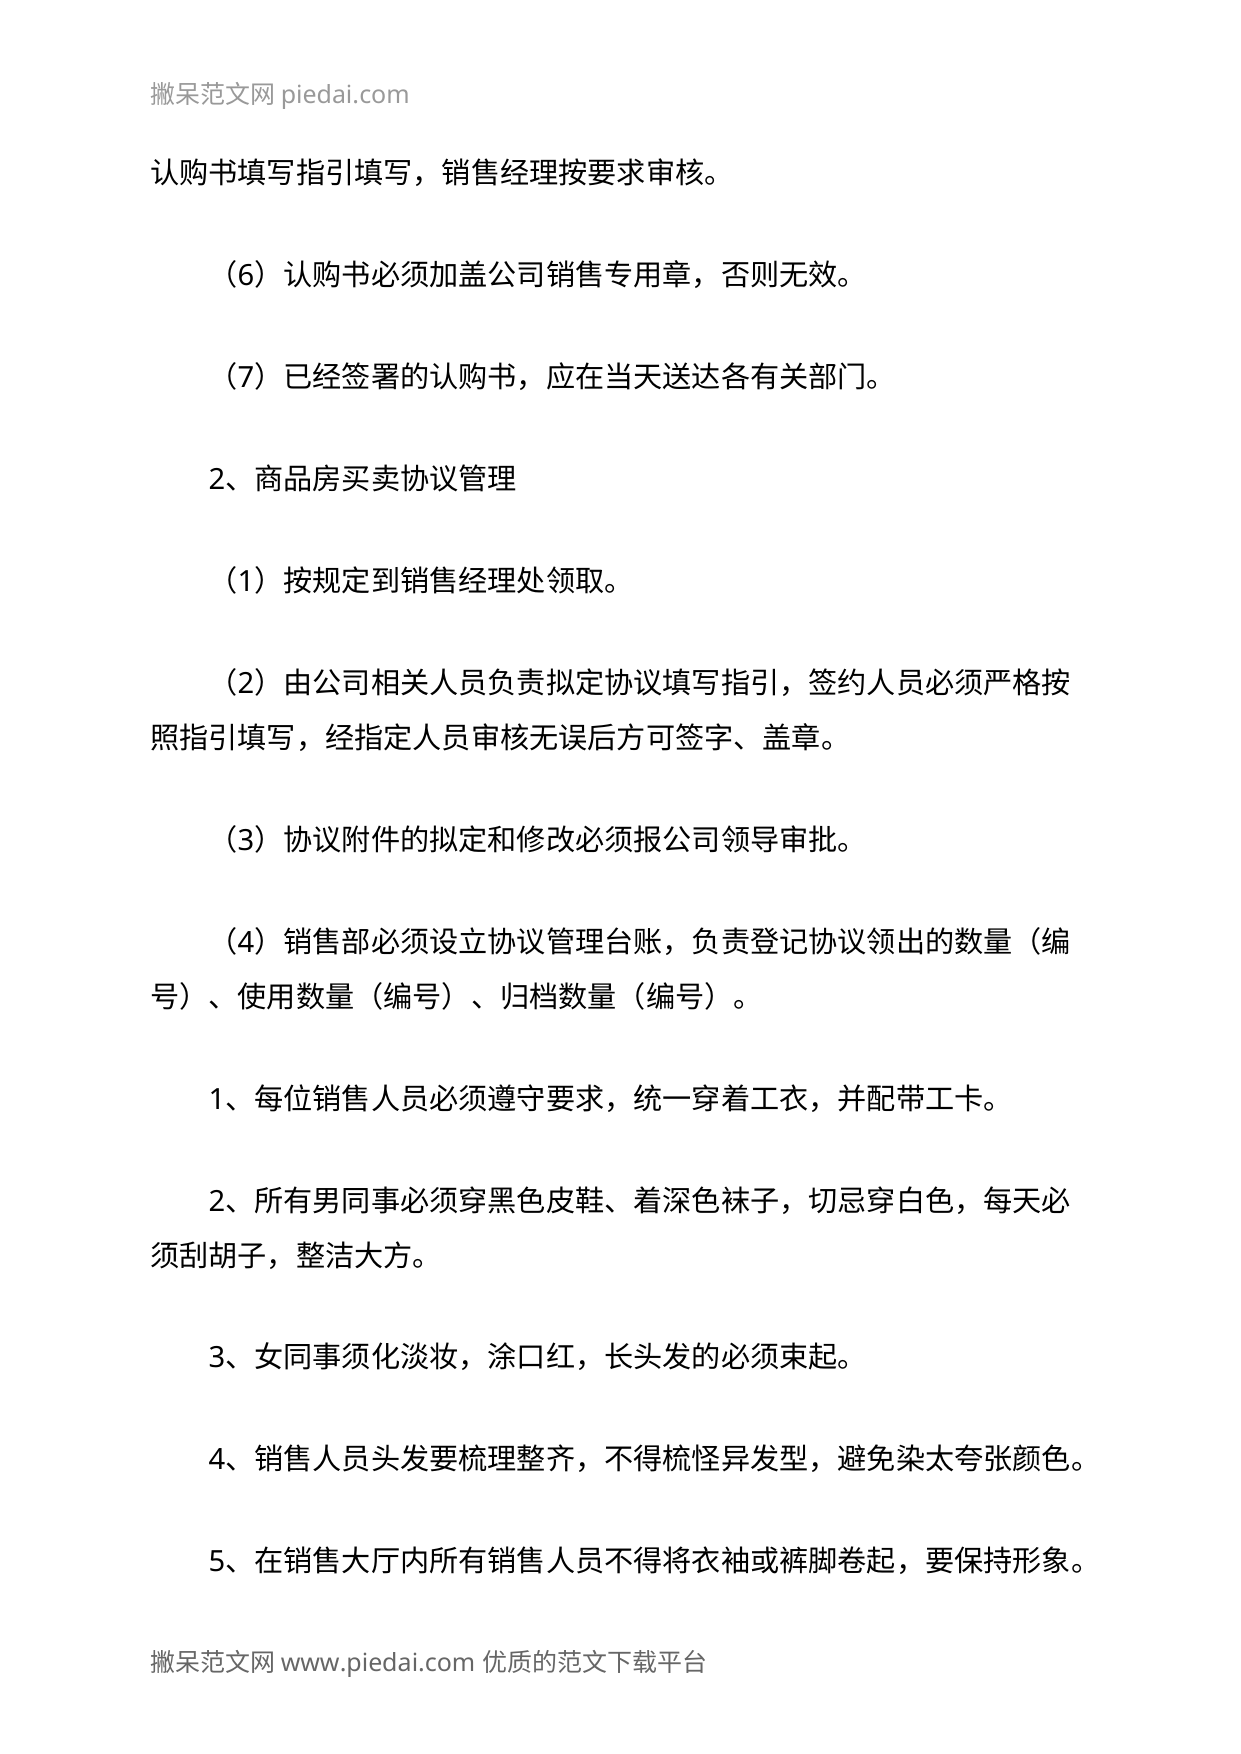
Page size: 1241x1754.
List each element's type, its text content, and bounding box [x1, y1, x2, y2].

text （1）按规定到销售经理处领取。 [150, 558, 1090, 600]
text 3、女同事须化淡妆，涂口红，长头发的必须束起。 [150, 1334, 1090, 1376]
text 2、所有男同事必须穿黑色皮鞋、着深色袜子，切忌穿白色，每天必须刮胡子，整洁大方。 [150, 1177, 1090, 1274]
text （3）协议附件的拟定和修改必须报公司领导审批。 [150, 816, 1090, 859]
text 2、商品房买卖协议管理 [150, 456, 1090, 498]
text （7）已经签署的认购书，应在当天送达各有关部门。 [150, 354, 1090, 396]
text 5、在销售大厅内所有销售人员不得将衣袖或裤脚卷起，要保持形象。 [150, 1538, 1090, 1580]
text 1、每位销售人员必须遵守要求，统一穿着工衣，并配带工卡。 [150, 1075, 1090, 1118]
text （4）销售部必须设立协议管理台账，负责登记协议领出的数量（编号）、使用数量（编号）、归档数量（编号）。 [150, 918, 1090, 1016]
text 4、销售人员头发要梳理整齐，不得梳怪异发型，避免染太夸张颜色。 [150, 1436, 1090, 1478]
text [150, 150, 1090, 192]
text （6）认购书必须加盖公司销售专用章，否则无效。 [150, 252, 1090, 294]
text （2）由公司相关人员负责拟定协议填写指引，签约人员必须严格按照指引填写，经指定人员审核无误后方可签字、盖章。 [150, 660, 1090, 757]
